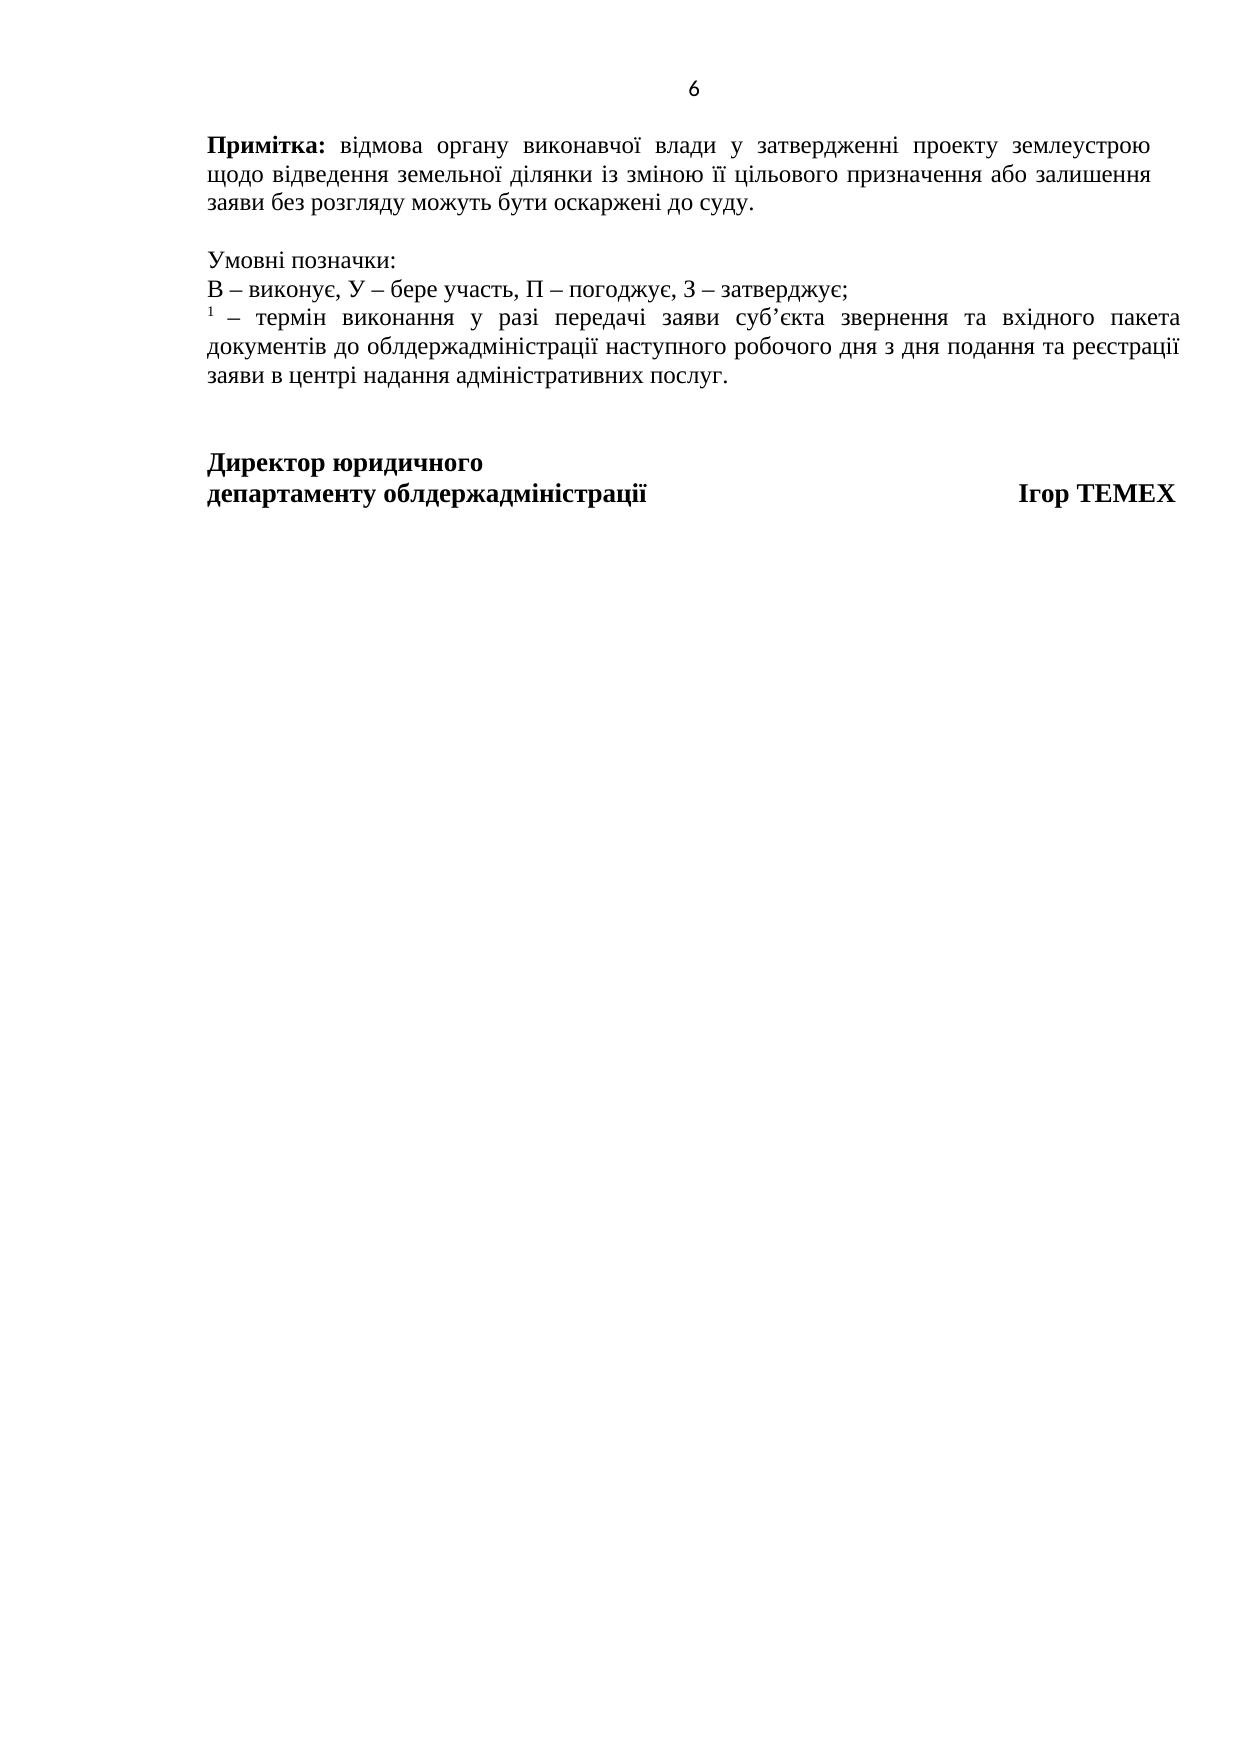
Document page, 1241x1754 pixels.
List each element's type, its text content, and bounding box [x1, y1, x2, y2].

text 1 – термін виконання у разі передачі заяви суб’єкта звернення та вхідного пакета документів до облдержадміністрації наступного робочого дня з дня подання та реєстрації заяви в центрі надання адміністративних послуг. [207, 302, 1181, 389]
text департаменту облдержадміністрації Ігор ТЕМЕХ [162, 477, 1181, 508]
text Примітка: відмова органу виконавчої влади у затвердженні проекту землеустрою щодо відведення земельної ділянки із зміною її цільового призначення або залишення заяви без розгляду можуть бути оскаржені до суду. [207, 130, 1152, 216]
text Умовні позначки: [207, 245, 1181, 274]
text В – виконує, У – бере участь, П – погоджує, З – затверджує; [207, 274, 1181, 302]
text Директор юридичного [162, 446, 1181, 477]
